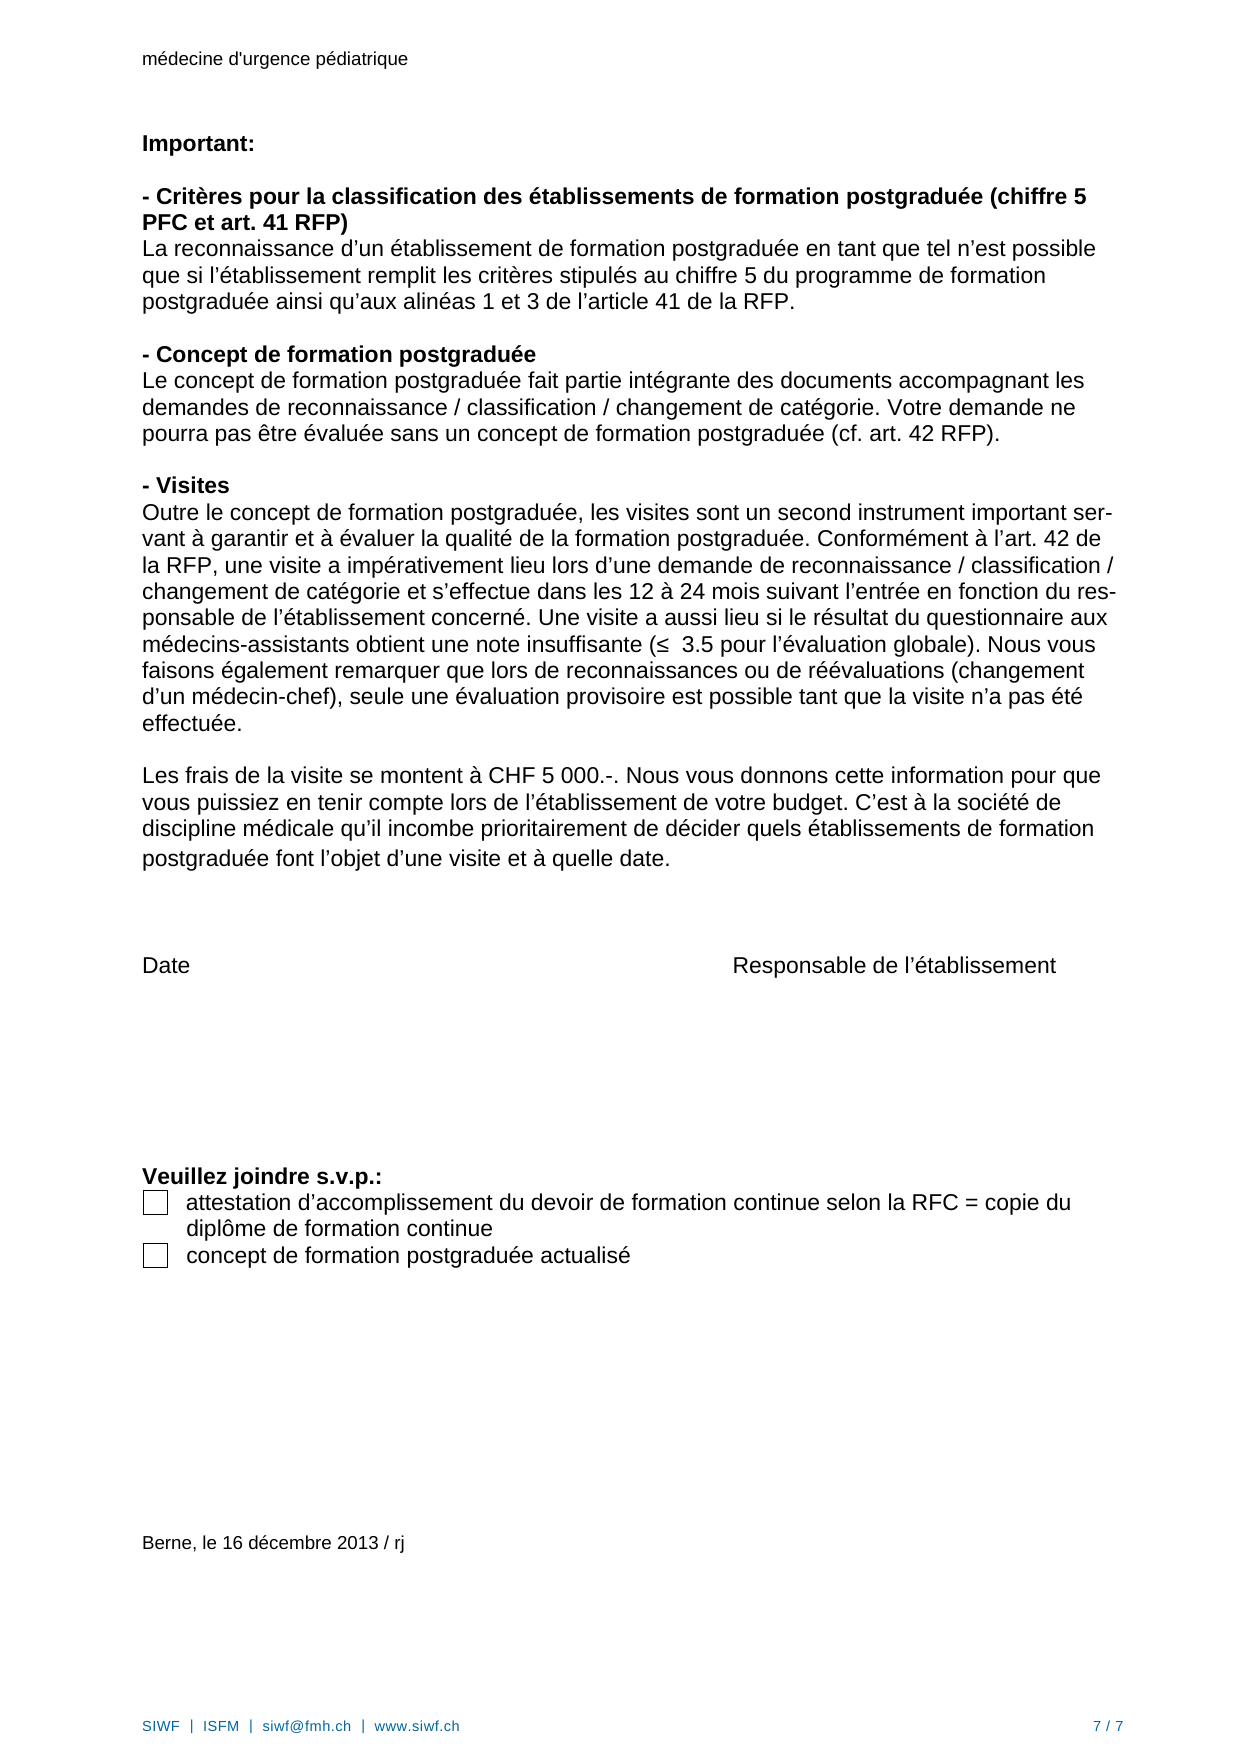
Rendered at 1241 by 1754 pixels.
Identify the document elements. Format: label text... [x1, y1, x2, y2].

text Le concept de formation postgraduée fait partie intégrante des documents accompagnant les demandes de reconnaissance / classification / changement de catégorie. Votre demande ne pourra pas être évaluée sans un concept de formation postgraduée (cf. art. 42 RFP). [142, 367, 1124, 446]
text Berne, le 16 décembre 2013 / rj [142, 1532, 1124, 1553]
text attestation d’accomplissement du devoir de formation continue selon la RFC = copie du diplôme de formation continue [142, 1189, 1124, 1242]
text Outre le concept de formation postgraduée, les visites sont un second instrument important servant à garantir et à évaluer la qualité de la formation postgraduée. Conformément à l’art. 42 de la RFP, une visite a impérativement lieu lors d’une demande de reconnaissance / classification / changement de catégorie et s’effectue dans les 12 à 24 mois suivant l’entrée en fonction du responsable de l’établissement concerné. Une visite a aussi lieu si le résultat du questionnaire aux médecins-assistants obtient une note insuffisante (≤ 3.5 pour l’évaluation globale). Nous vous faisons également remarquer que lors de reconnaissances ou de réévaluations (changement d’un médecin-chef), seule une évaluation provisoire est possible tant que la visite n’a pas été effectuée. [142, 499, 1124, 736]
text Important: [142, 130, 1124, 156]
text Les frais de la visite se montent à CHF 5 000.-. Nous vous donnons cette information pour que vous puissiez en tenir compte lors de l’établissement de votre budget. C’est à la société de discipline médicale qu’il incombe prioritairement de décider quels établissements de formation postgraduée font l’objet d’une visite et à quelle date. [142, 762, 1124, 873]
text Date Responsable de l’établissement [142, 952, 1124, 978]
text La reconnaissance d’un établissement de formation postgraduée en tant que tel n’est possible que si l’établissement remplit les critères stipulés au chiffre 5 du programme de formation postgraduée ainsi qu’aux alinéas 1 et 3 de l’article 41 de la RFP. [142, 235, 1124, 314]
text Veuillez joindre s.v.p.: [142, 1163, 1124, 1189]
text - Critères pour la classification des établissements de formation postgraduée (chiffre 5 PFC et art. 41 RFP) [142, 183, 1139, 235]
text - Visites [142, 472, 1124, 499]
text - Concept de formation postgraduée [142, 341, 1124, 367]
text concept de formation postgraduée actualisé [142, 1242, 1124, 1268]
